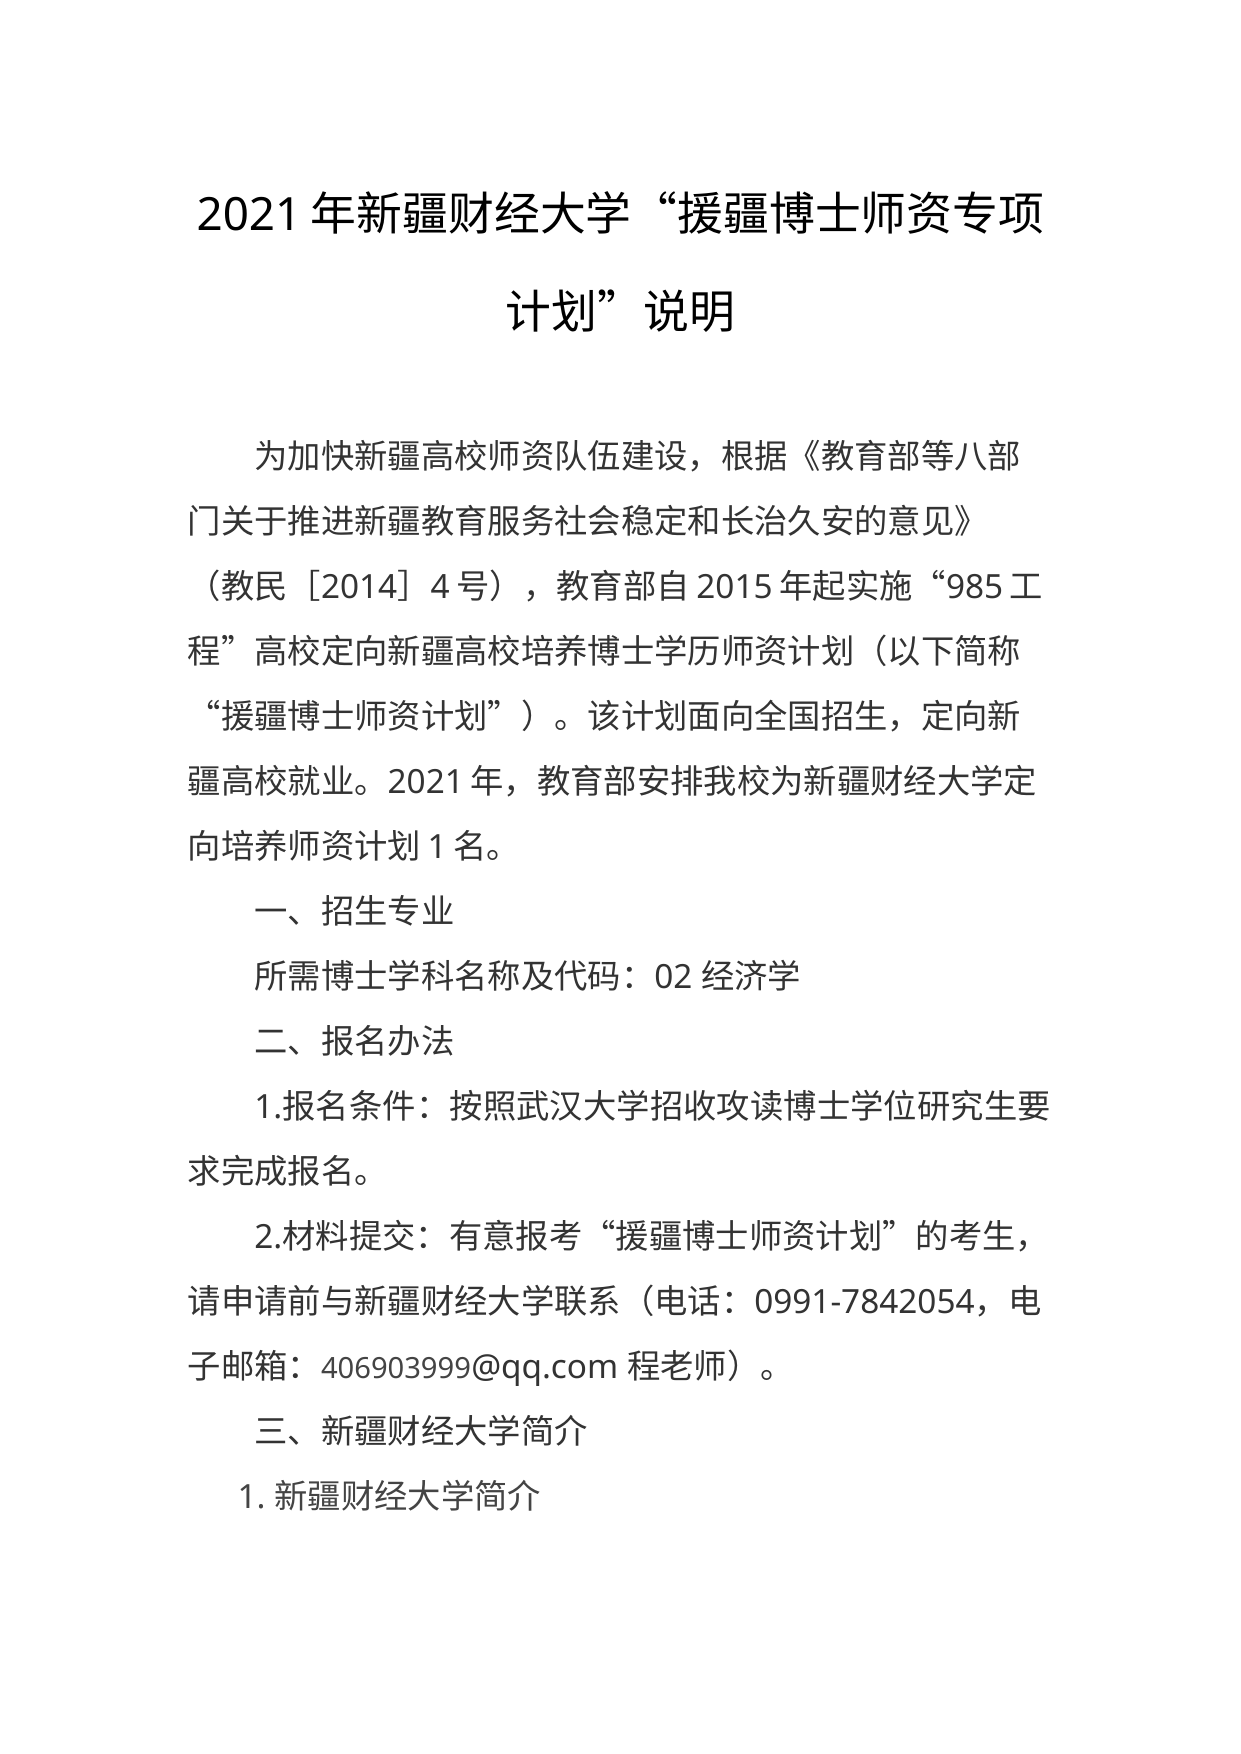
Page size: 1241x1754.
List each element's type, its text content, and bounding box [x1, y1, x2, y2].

text 2.材料提交：有意报考“援疆博士师资计划”的考生，请申请前与新疆财经大学联系（电话：0991-7842054，电子邮箱：406903999@qq.com 程老师）。 [187, 1202, 1053, 1397]
text 所需博士学科名称及代码：02 经济学 [187, 942, 1053, 1007]
text 1. 新疆财经大学简介 [187, 1462, 1053, 1527]
text 一、招生专业 [187, 877, 1053, 942]
text 2021年新疆财经大学“援疆博士师资专项计划”说明 [187, 162, 1053, 357]
text 1.报名条件：按照武汉大学招收攻读博士学位研究生要求完成报名。 [187, 1072, 1053, 1202]
text 三、新疆财经大学简介 [187, 1397, 1053, 1462]
text 为加快新疆高校师资队伍建设，根据《教育部等八部门关于推进新疆教育服务社会稳定和长治久安的意见》（教民［2014］4号），教育部自2015年起实施“985工程”高校定向新疆高校培养博士学历师资计划（以下简称“援疆博士师资计划”）。该计划面向全国招生，定向新疆高校就业。2021年，教育部安排我校为新疆财经大学定向培养师资计划1名。 [187, 422, 1053, 877]
text 二、报名办法 [187, 1007, 1053, 1072]
